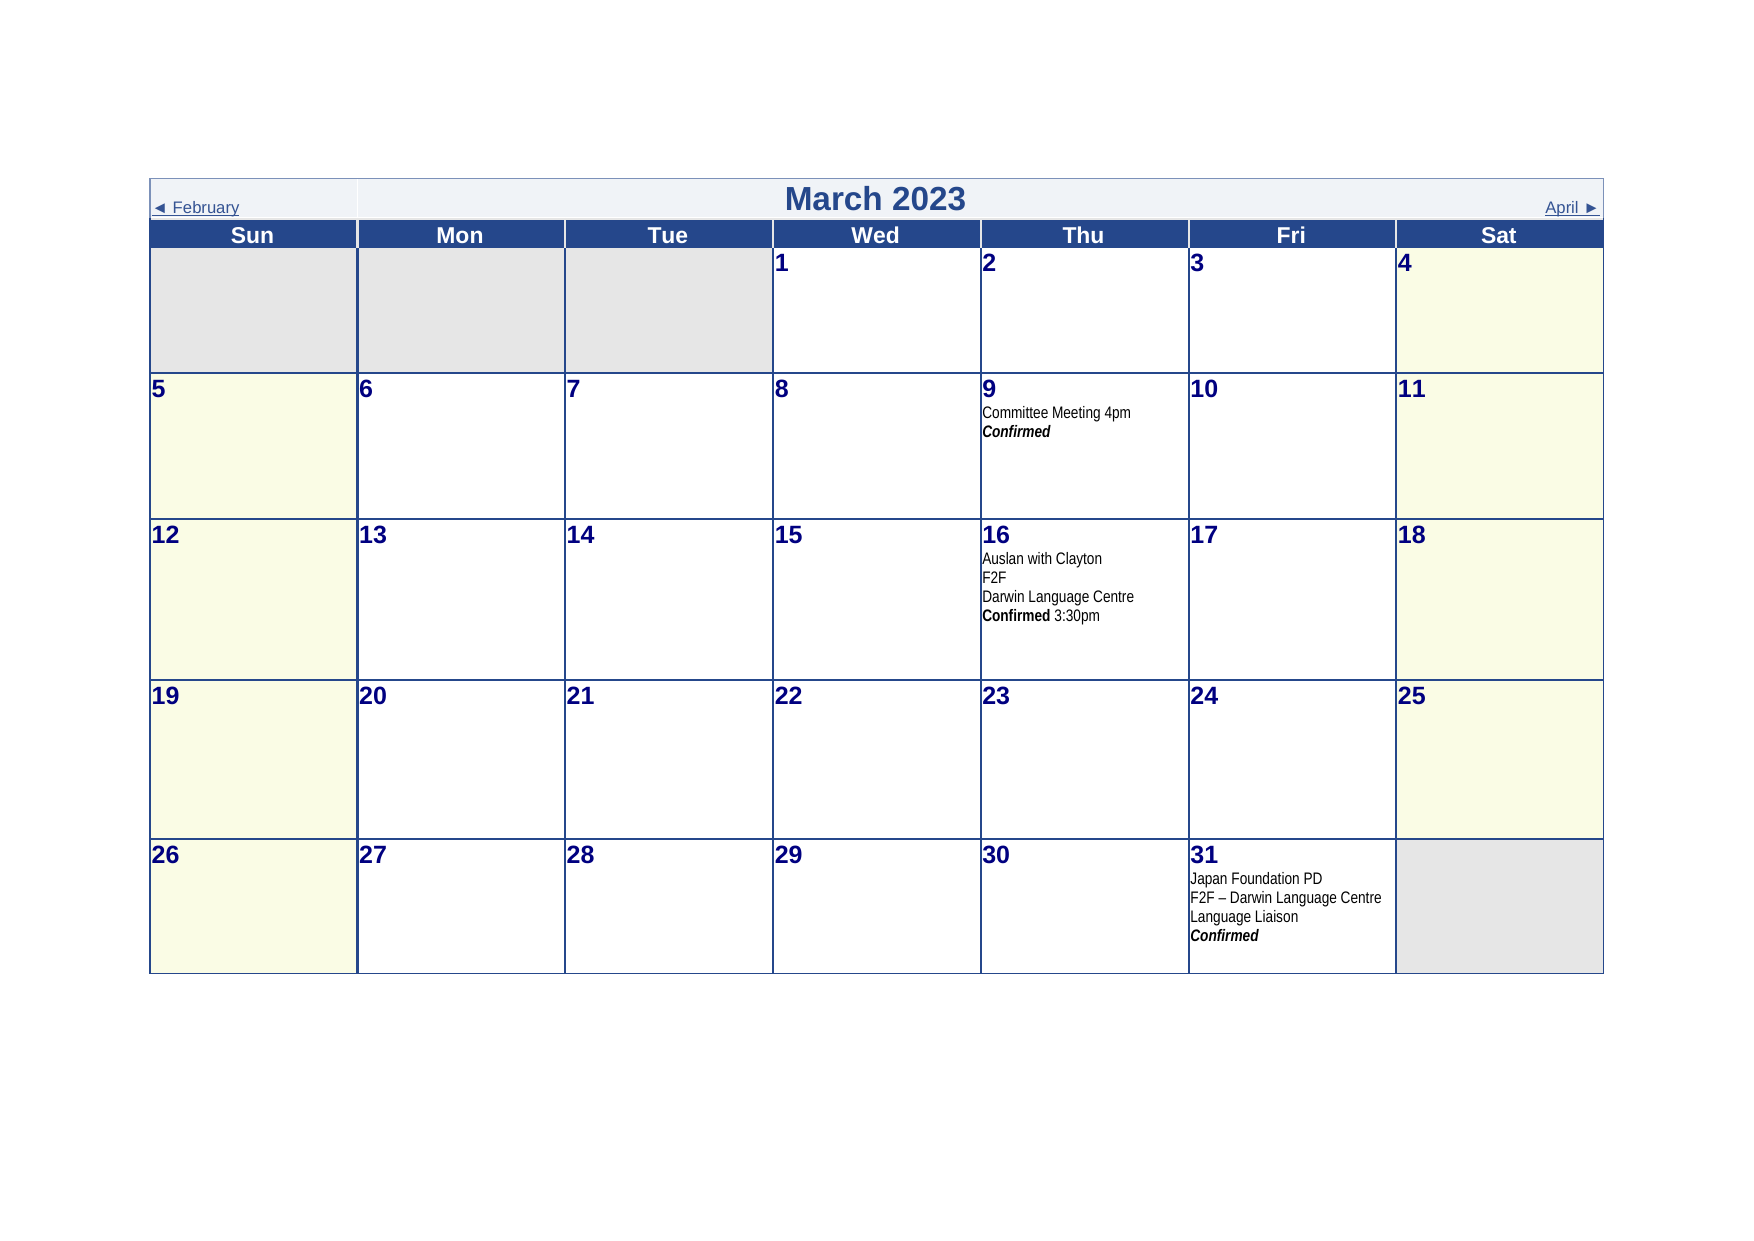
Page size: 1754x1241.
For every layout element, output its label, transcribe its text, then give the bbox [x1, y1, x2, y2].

table_cell [1397, 840, 1603, 973]
table_cell 6 [359, 374, 564, 518]
table_cell 30 [982, 840, 1188, 973]
table_cell 15 [774, 520, 980, 679]
table_cell 4 [1397, 248, 1603, 372]
table_header March 2023 [358, 179, 1396, 217]
table_cell Tue [566, 220, 772, 248]
table_cell 9 Committee Meeting 4pm Confirmed [982, 374, 1188, 518]
table_cell 23 [982, 681, 1188, 838]
table_cell 26 [151, 840, 356, 973]
table_cell 31 Japan Foundation PD F2F – Darwin Language Centre Language Liaison Confirmed [1190, 840, 1395, 973]
table_cell 18 [1397, 520, 1603, 679]
table_cell 22 [774, 681, 980, 838]
table_cell 8 [774, 374, 980, 518]
table_header ◄ February [151, 179, 357, 217]
table_cell 17 [1190, 520, 1395, 679]
table_cell 25 [1397, 681, 1603, 838]
table_cell 2 [982, 248, 1188, 372]
table_cell 21 [566, 681, 772, 838]
table_cell 19 [151, 681, 356, 838]
table_cell 12 [151, 520, 356, 679]
table_cell [151, 248, 356, 372]
table_cell 3 [1190, 248, 1395, 372]
table_cell Sun [151, 220, 356, 248]
table_cell Fri [1190, 220, 1395, 248]
table_cell 20 [359, 681, 564, 838]
table_cell Sat [1397, 220, 1603, 248]
table_header April ► [1396, 179, 1603, 217]
table_cell 7 [566, 374, 772, 518]
table_cell 5 [151, 374, 356, 518]
table_cell 27 [359, 840, 564, 973]
table_cell 28 [566, 840, 772, 973]
table_cell 16 Auslan with Clayton F2F Darwin Language Centre Confirmed 3:30pm [982, 520, 1188, 679]
table_cell Mon [359, 220, 564, 248]
table_cell 14 [566, 520, 772, 679]
table_cell 29 [774, 840, 980, 973]
table_cell Thu [982, 220, 1188, 248]
table_cell [359, 248, 564, 372]
table_cell 1 [774, 248, 980, 372]
table_cell Wed [774, 220, 980, 248]
table_cell 24 [1190, 681, 1395, 838]
table_cell 11 [1397, 374, 1603, 518]
table_cell 10 [1190, 374, 1395, 518]
table_cell [566, 248, 772, 372]
table_cell 13 [359, 520, 564, 679]
